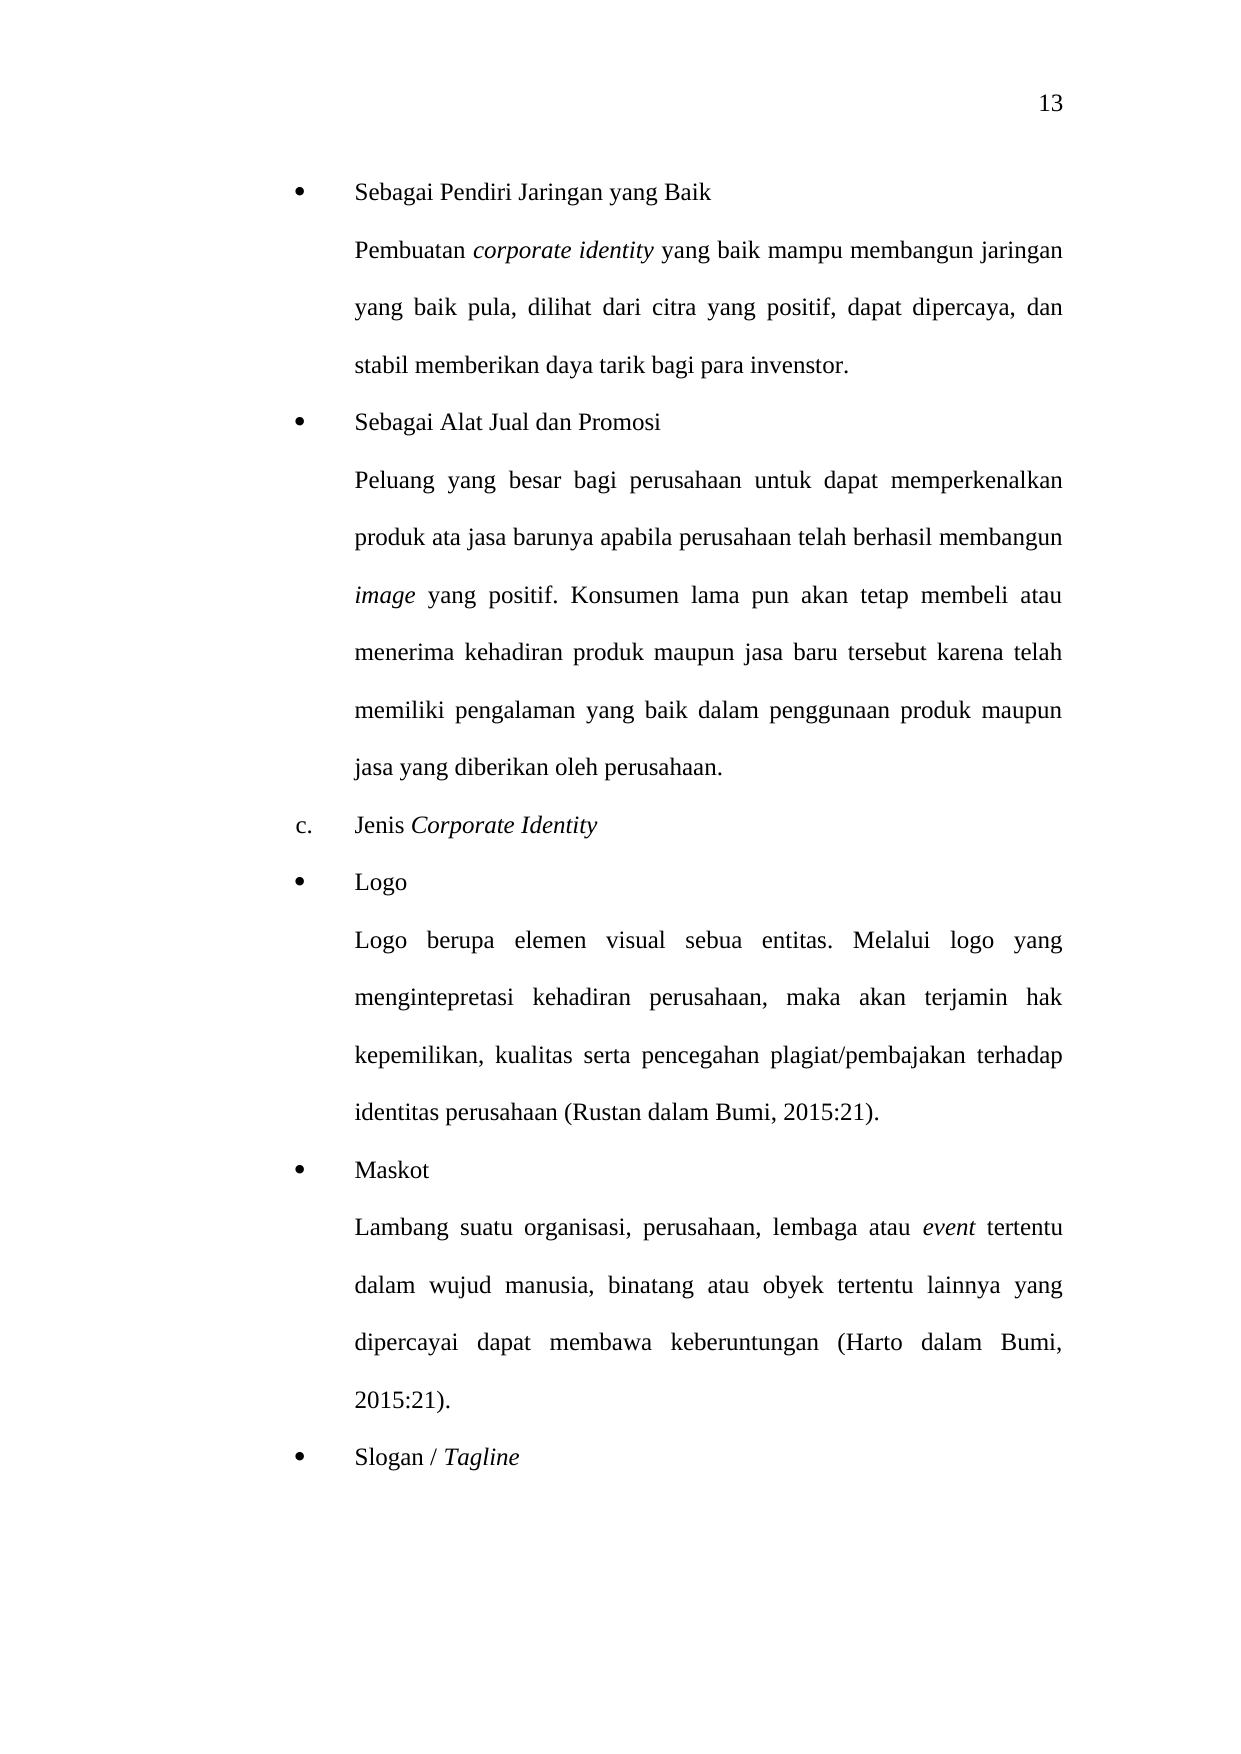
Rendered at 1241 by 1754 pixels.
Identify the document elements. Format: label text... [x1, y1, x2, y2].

list Sebagai Pendiri Jaringan yang Baik [295, 177, 1063, 206]
list Peluang yang besar bagi perusahaan untuk dapat memperkenalkan produk ata jasa barunya apabila perusahaan telah berhasil membangun image yang positif. Konsumen lama pun akan tetap membeli atau menerima kehadiran produk maupun jasa baru tersebut karena telah memiliki pengalaman yang baik dalam penggunaan produk maupun jasa yang diberikan oleh perusahaan. [354, 465, 1063, 781]
list Lambang suatu organisasi, perusahaan, lembaga atau event tertentu dalam wujud manusia, binatang atau obyek tertentu lainnya yang dipercayai dapat membawa keberuntungan (Harto dalam Bumi, 2015:21). [354, 1212, 1063, 1413]
list Logo [295, 867, 1063, 896]
list Maskot [295, 1155, 1063, 1183]
list Slogan / Tagline [295, 1442, 1063, 1471]
list Jenis Corporate Identity [295, 810, 1063, 838]
list Logo berupa elemen visual sebua entitas. Melalui logo yang mengintepretasi kehadiran perusahaan, maka akan terjamin hak kepemilikan, kualitas serta pencegahan plagiat/pembajakan terhadap identitas perusahaan (Rustan dalam Bumi, 2015:21). [354, 925, 1063, 1126]
list Sebagai Alat Jual dan Promosi [295, 407, 1063, 436]
list Pembuatan corporate identity yang baik mampu membangun jaringan yang baik pula, dilihat dari citra yang positif, dapat dipercaya, dan stabil memberikan daya tarik bagi para invenstor. [354, 235, 1063, 378]
